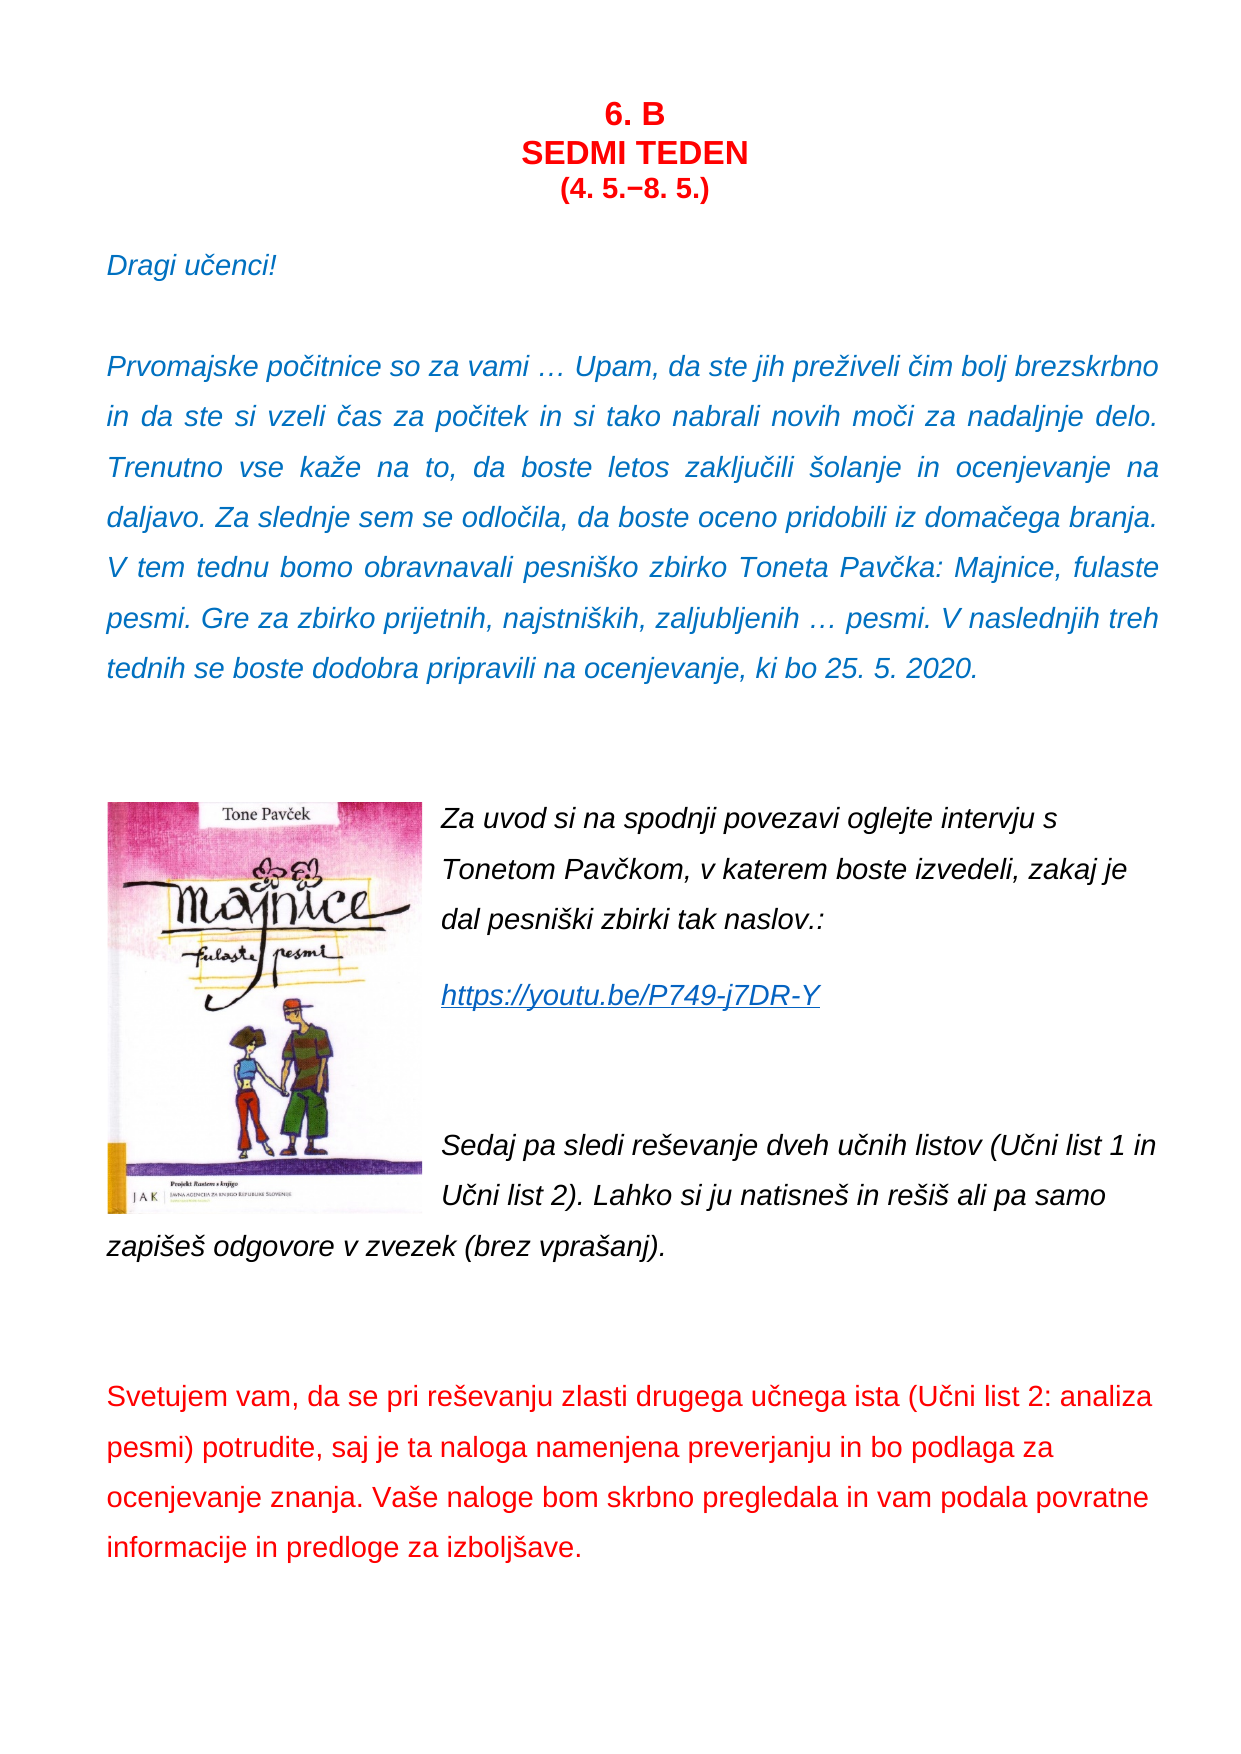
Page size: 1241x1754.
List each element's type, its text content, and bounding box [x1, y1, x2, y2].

text https://youtu.be/P749-j7DR-Y [422, 977, 1163, 1011]
picture [106, 802, 422, 1212]
text SEDMI TEDEN [106, 133, 1163, 171]
text Sedaj pa sledi reševanje dveh učnih listov (Učni list 1 in Učni list 2). Lahko si ju natisneš in rešiš ali pa samo zapišeš odgovore v zvezek (brez vprašanj). [106, 1128, 1163, 1262]
text Svetujem vam, da se pri reševanju zlasti drugega učnega ista (Učni list 2: analiza pesmi) potrudite, saj je ta naloga namenjena preverjanju in bo podlaga za ocenjevanje znanja. Vaše naloge bom skrbno pregledala in vam podala povratne informacije in predloge za izboljšave. [106, 1379, 1163, 1564]
text (4. 5.−8. 5.) [106, 171, 1163, 205]
text Prvomajske počitnice so za vami … Upam, da ste jih preživeli čim bolj brezskrbno in da ste si vzeli čas za počitek in si tako nabrali novih moči za nadaljnje delo. Trenutno vse kaže na to, da boste letos zaključili šolanje in ocenjevanje na daljavo. Za slednje sem se odločila, da boste oceno pridobili iz domačega branja. V tem tednu bomo obravnavali pesniško zbirko Toneta Pavčka: Majnice, fulaste pesmi. Gre za zbirko prijetnih, najstniških, zaljubljenih … pesmi. V naslednjih treh tednih se boste dodobra pripravili na ocenjevanje, ki bo 25. 5. 2020. [106, 349, 1163, 684]
text Dragi učenci! [106, 248, 1163, 282]
text 6. B [106, 94, 1163, 133]
text Za uvod si na spodnji povezavi oglejte intervju s Tonetom Pavčkom, v katerem boste izvedeli, zakaj je dal pesniški zbirki tak naslov.: [422, 802, 1163, 936]
